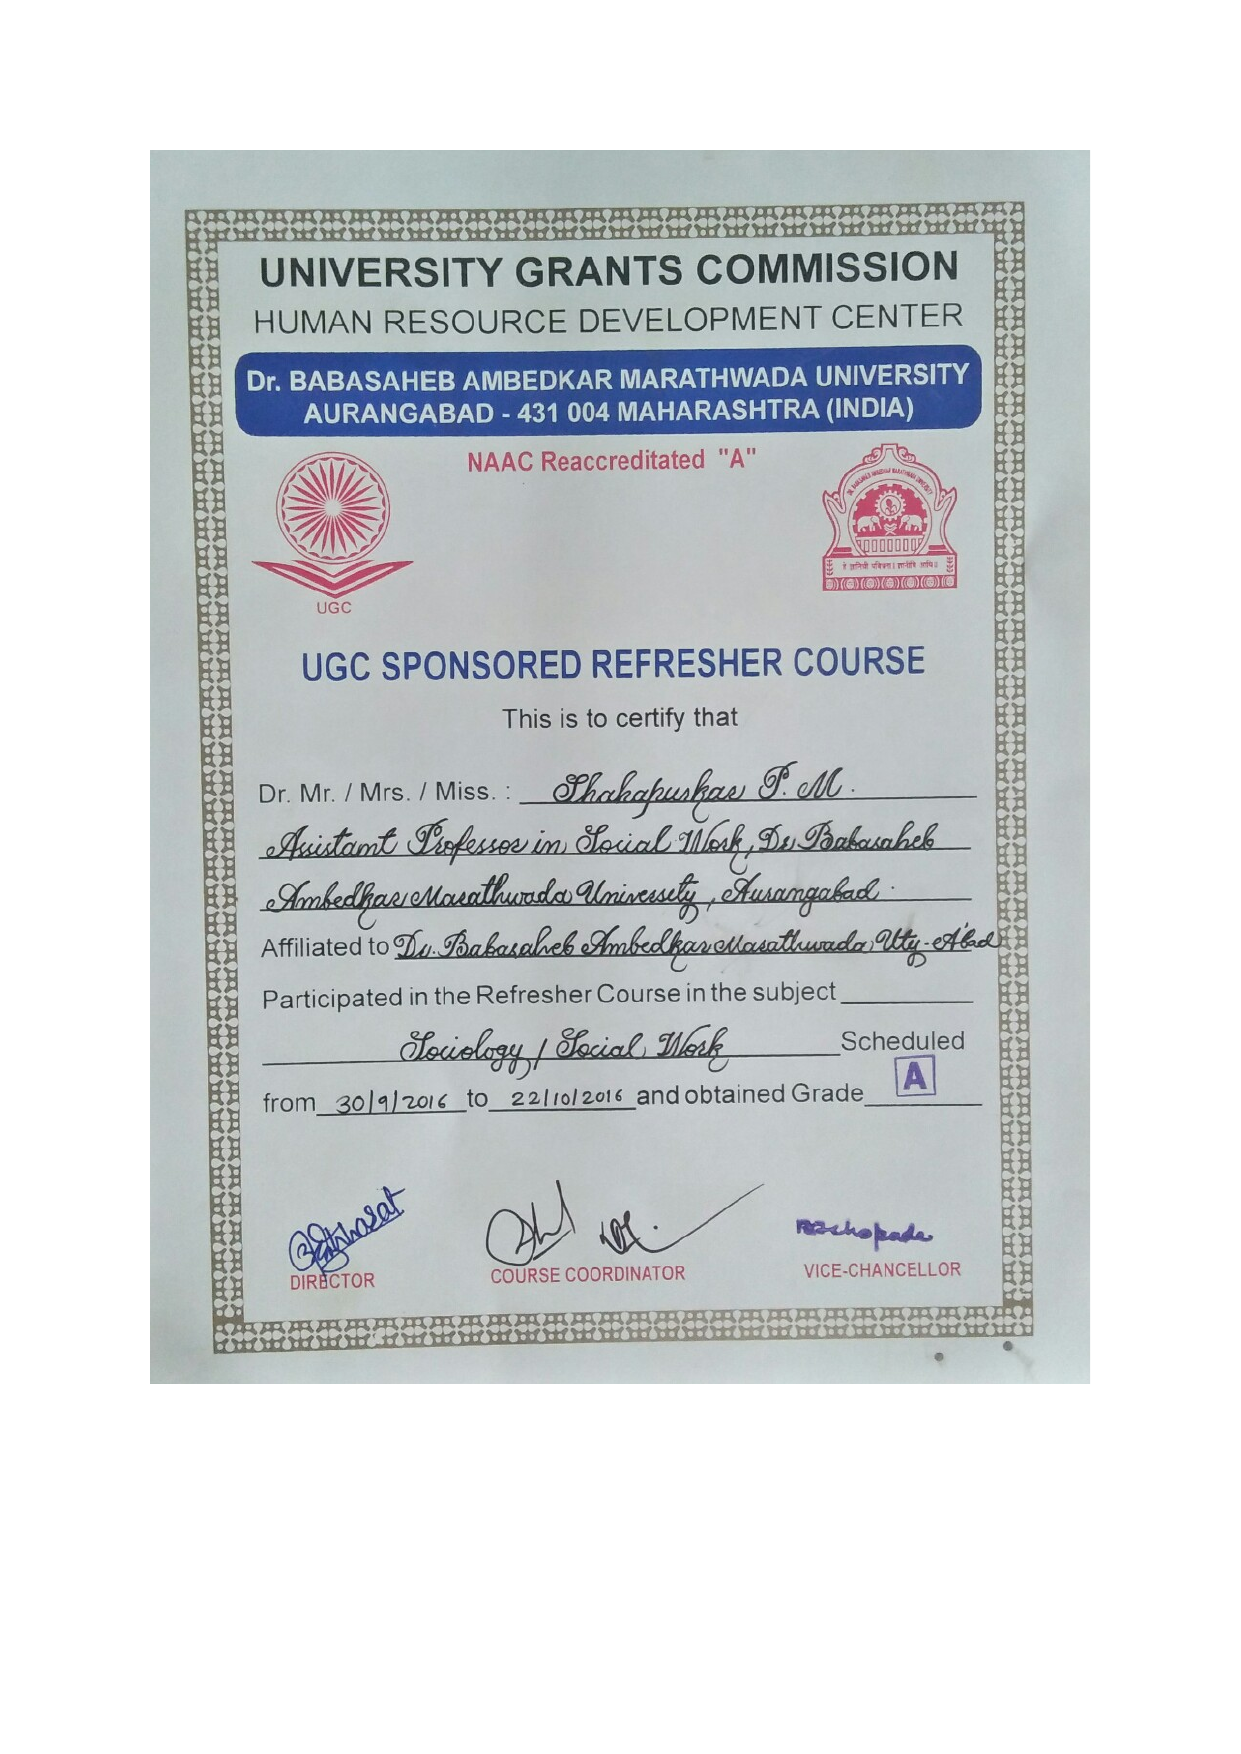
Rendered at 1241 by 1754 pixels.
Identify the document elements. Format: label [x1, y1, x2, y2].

picture [150, 150, 1091, 1384]
